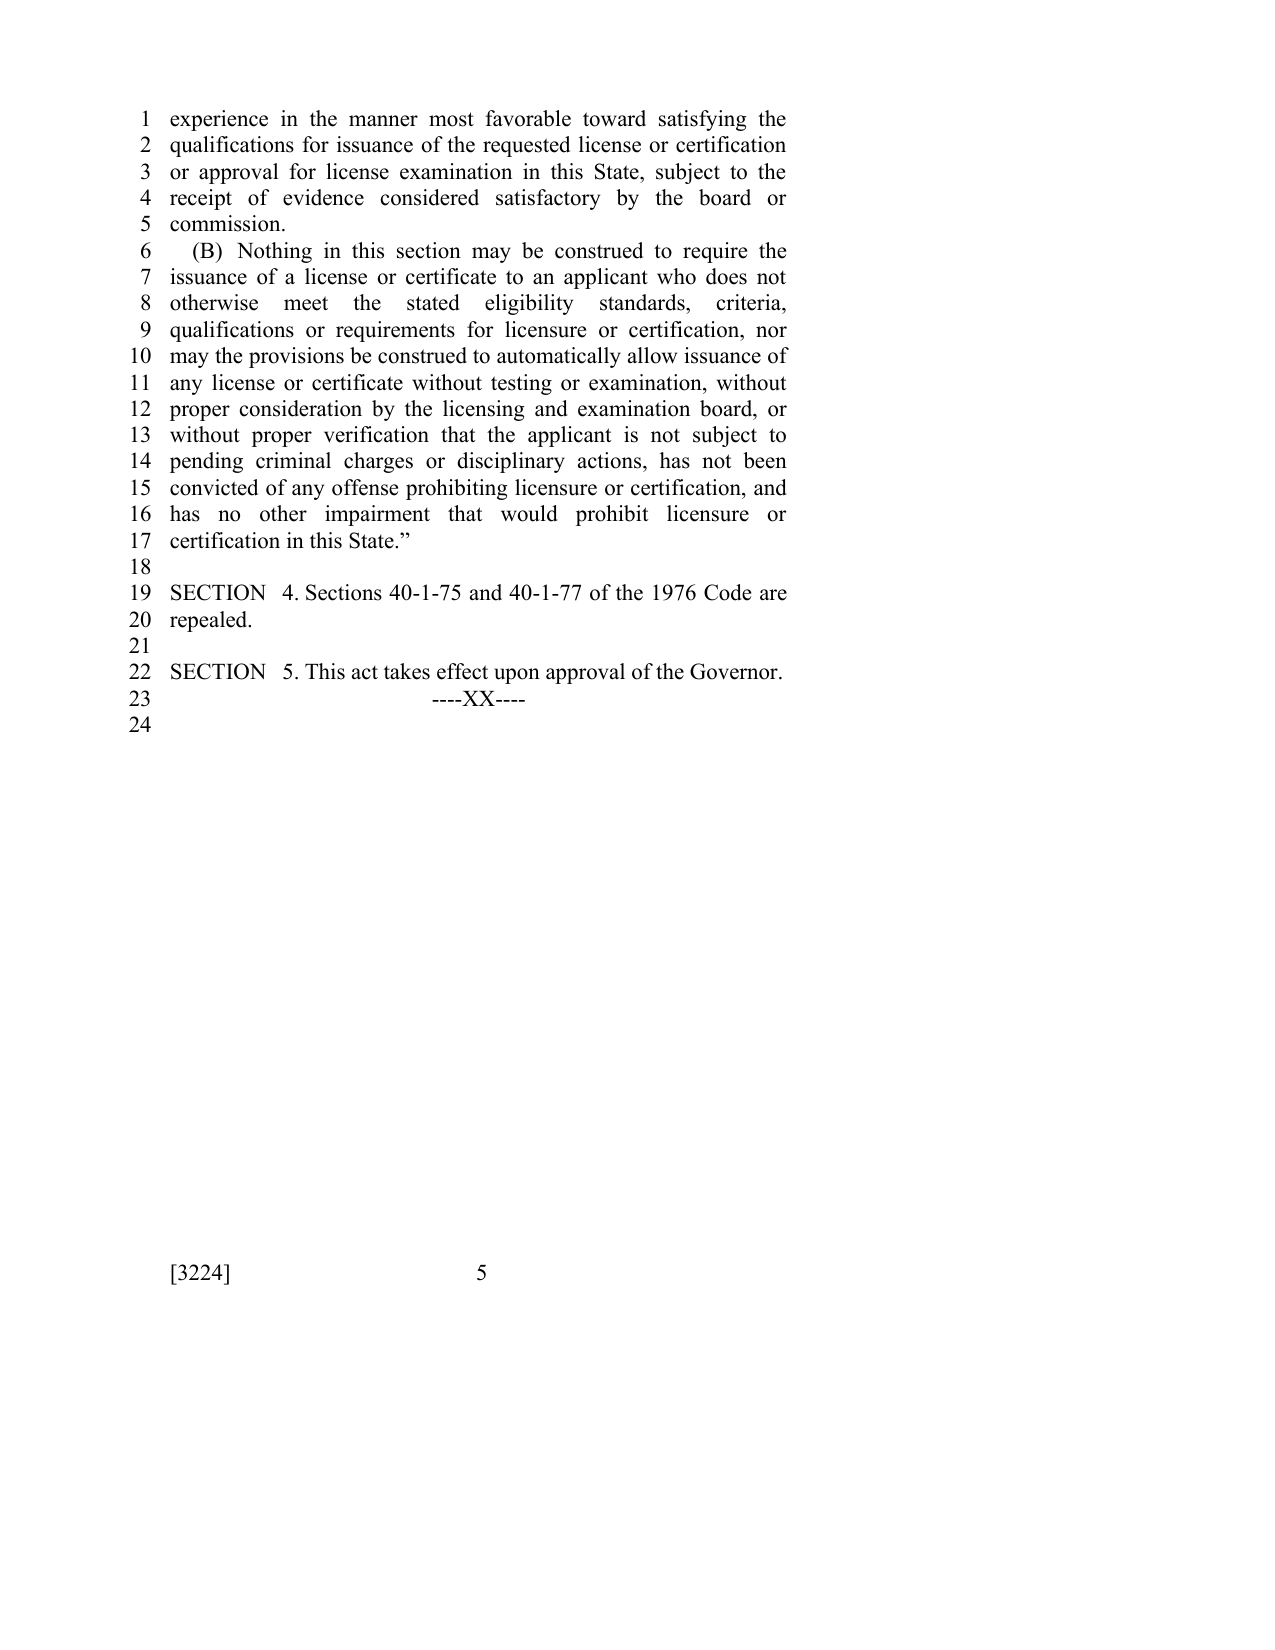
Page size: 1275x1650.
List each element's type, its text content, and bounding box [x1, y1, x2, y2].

text (B) Nothing in this section may be construed to require the issuance of a license or certificate to an applicant who does not otherwise meet the stated eligibility standards, criteria, qualifications or requirements for licensure or certification, nor may the provisions be construed to automatically allow issuance of any license or certificate without testing or examination, without proper consideration by the licensing and examination board, or without proper verification that the applicant is not subject to pending criminal charges or disciplinary actions, has not been convicted of any offense prohibiting licensure or certification, and has no other impairment that would prohibit licensure or certification in this State.” [169, 237, 787, 553]
text SECTION 4. Sections 40-1-75 and 40-1-77 of the 1976 Code are repealed. [169, 579, 787, 632]
text ----XX---- [169, 685, 787, 711]
text SECTION 5. This act takes effect upon approval of the Governor. [169, 658, 787, 685]
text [169, 105, 787, 237]
